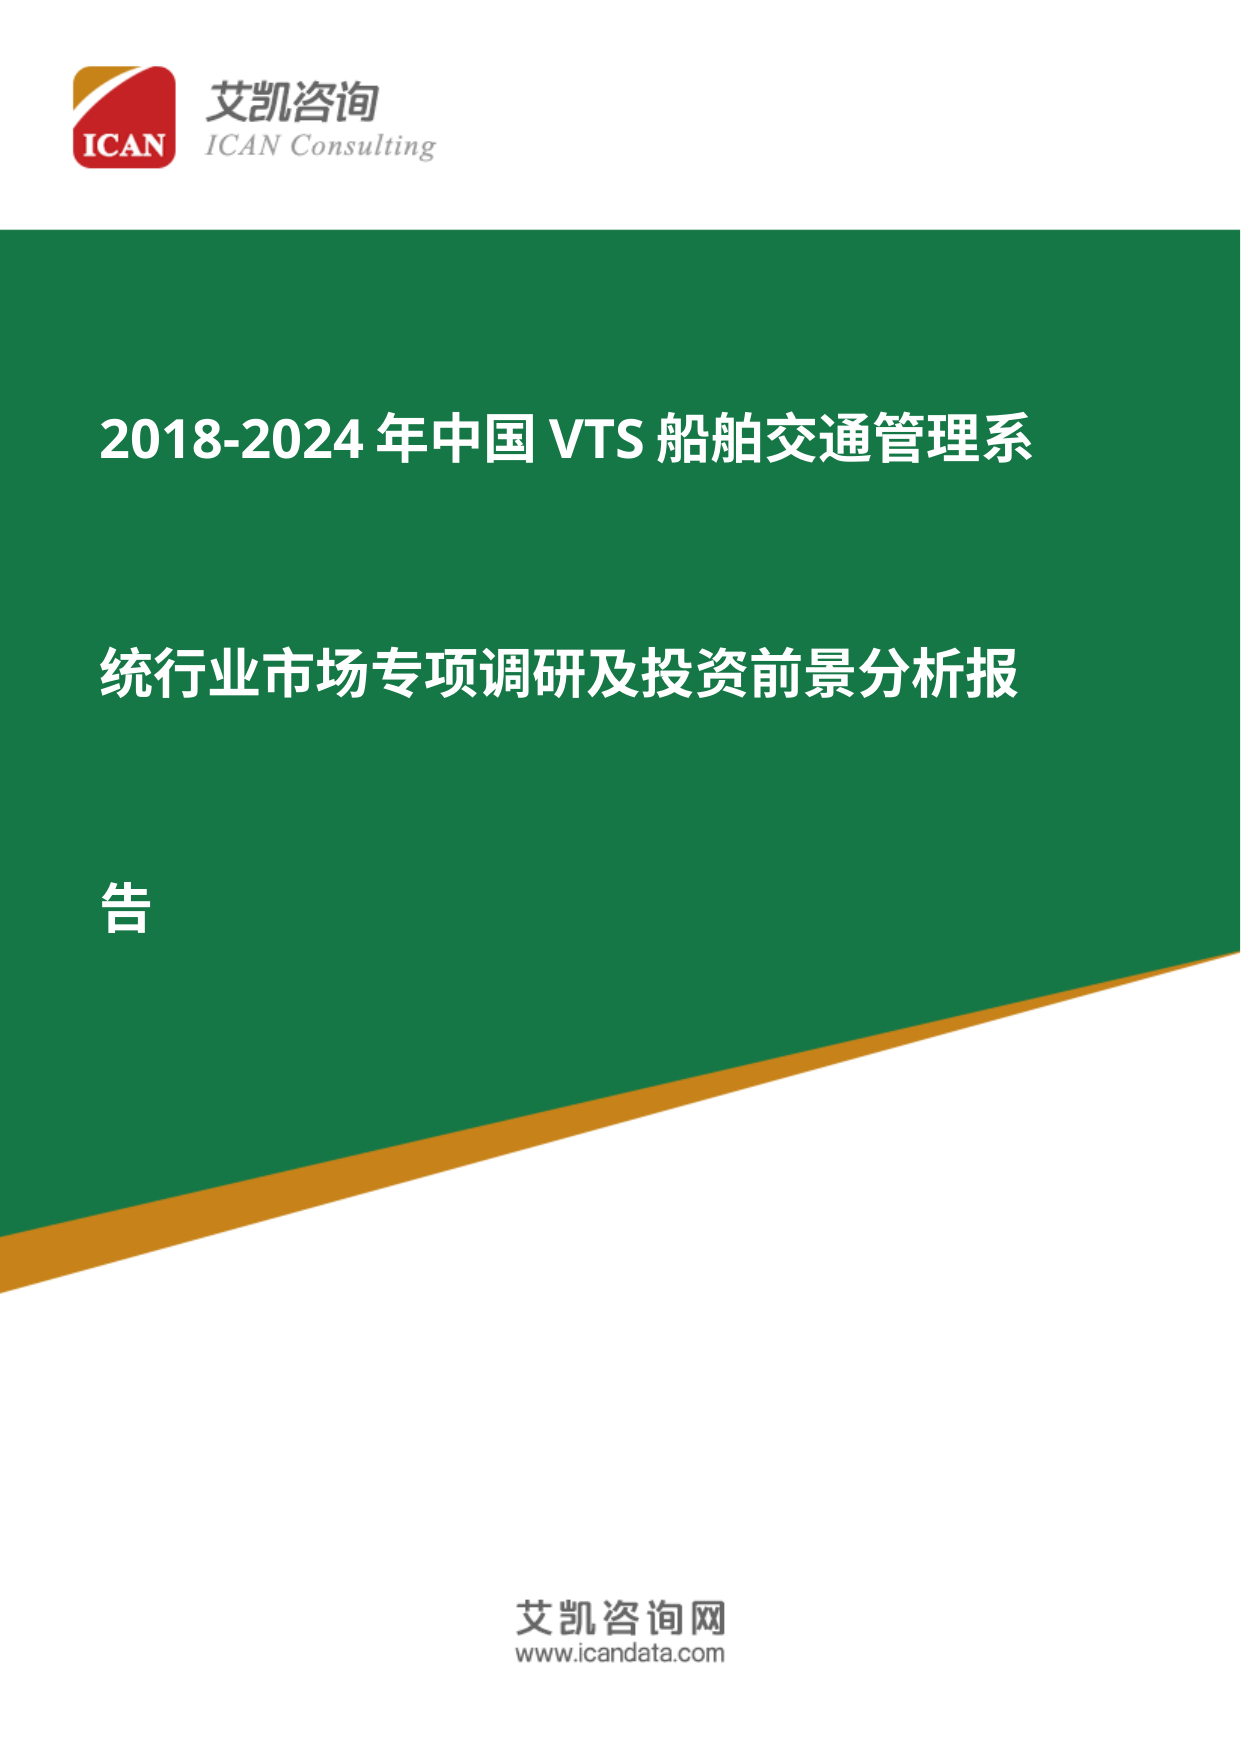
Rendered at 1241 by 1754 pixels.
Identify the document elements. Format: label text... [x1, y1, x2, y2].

picture [0, 5, 1241, 1754]
subtitle 2018-2024年中国VTS船舶交通管理系统行业市场专项调研及投资前景分析报告 [99, 386, 1053, 953]
